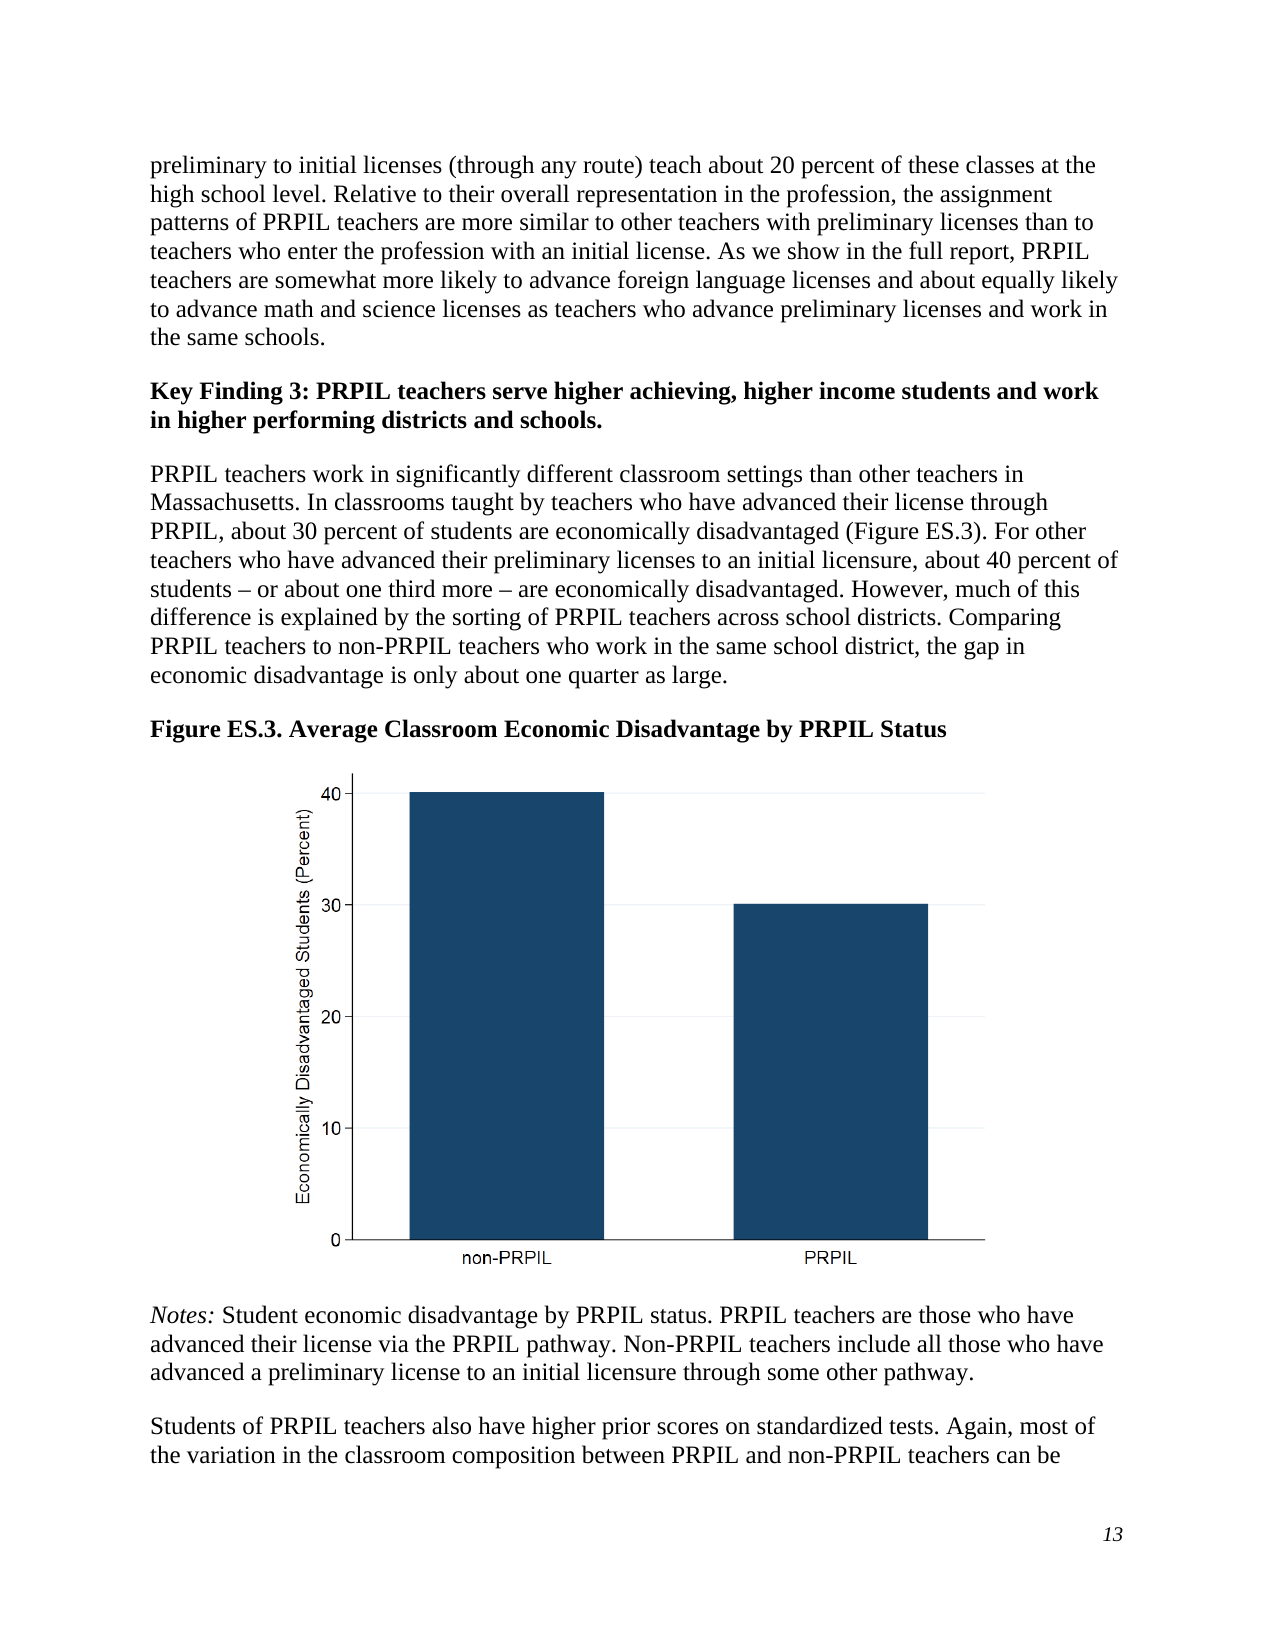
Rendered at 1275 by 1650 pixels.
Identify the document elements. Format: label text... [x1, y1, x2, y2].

title Figure ES.3. Average Classroom Economic Disadvantage by PRPIL Status [150, 714, 1125, 742]
text PRPIL teachers work in significantly different classroom settings than other teachers in Massachusetts. In classrooms taught by teachers who have advanced their license through PRPIL, about 30 percent of students are economically disadvantaged (Figure ES.3). For other teachers who have advanced their preliminary licenses to an initial licensure, about 40 percent of students – or about one third more – are economically disadvantaged. However, much of this difference is explained by the sorting of PRPIL teachers across school districts. Comparing PRPIL teachers to non-PRPIL teachers who work in the same school district, the gap in economic disadvantage is only about one quarter as large. [150, 459, 1125, 689]
text Notes: Student economic disadvantage by PRPIL status. PRPIL teachers are those who have advanced their license via the PRPIL pathway. Non-PRPIL teachers include all those who have advanced a preliminary license to an initial licensure through some other pathway. [150, 1300, 1125, 1386]
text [150, 150, 1125, 351]
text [150, 1411, 1125, 1469]
subtitle Key Finding 3: PRPIL teachers serve higher achieving, higher income students and work in higher performing districts and schools. [150, 376, 1125, 434]
picture [271, 755, 1004, 1288]
